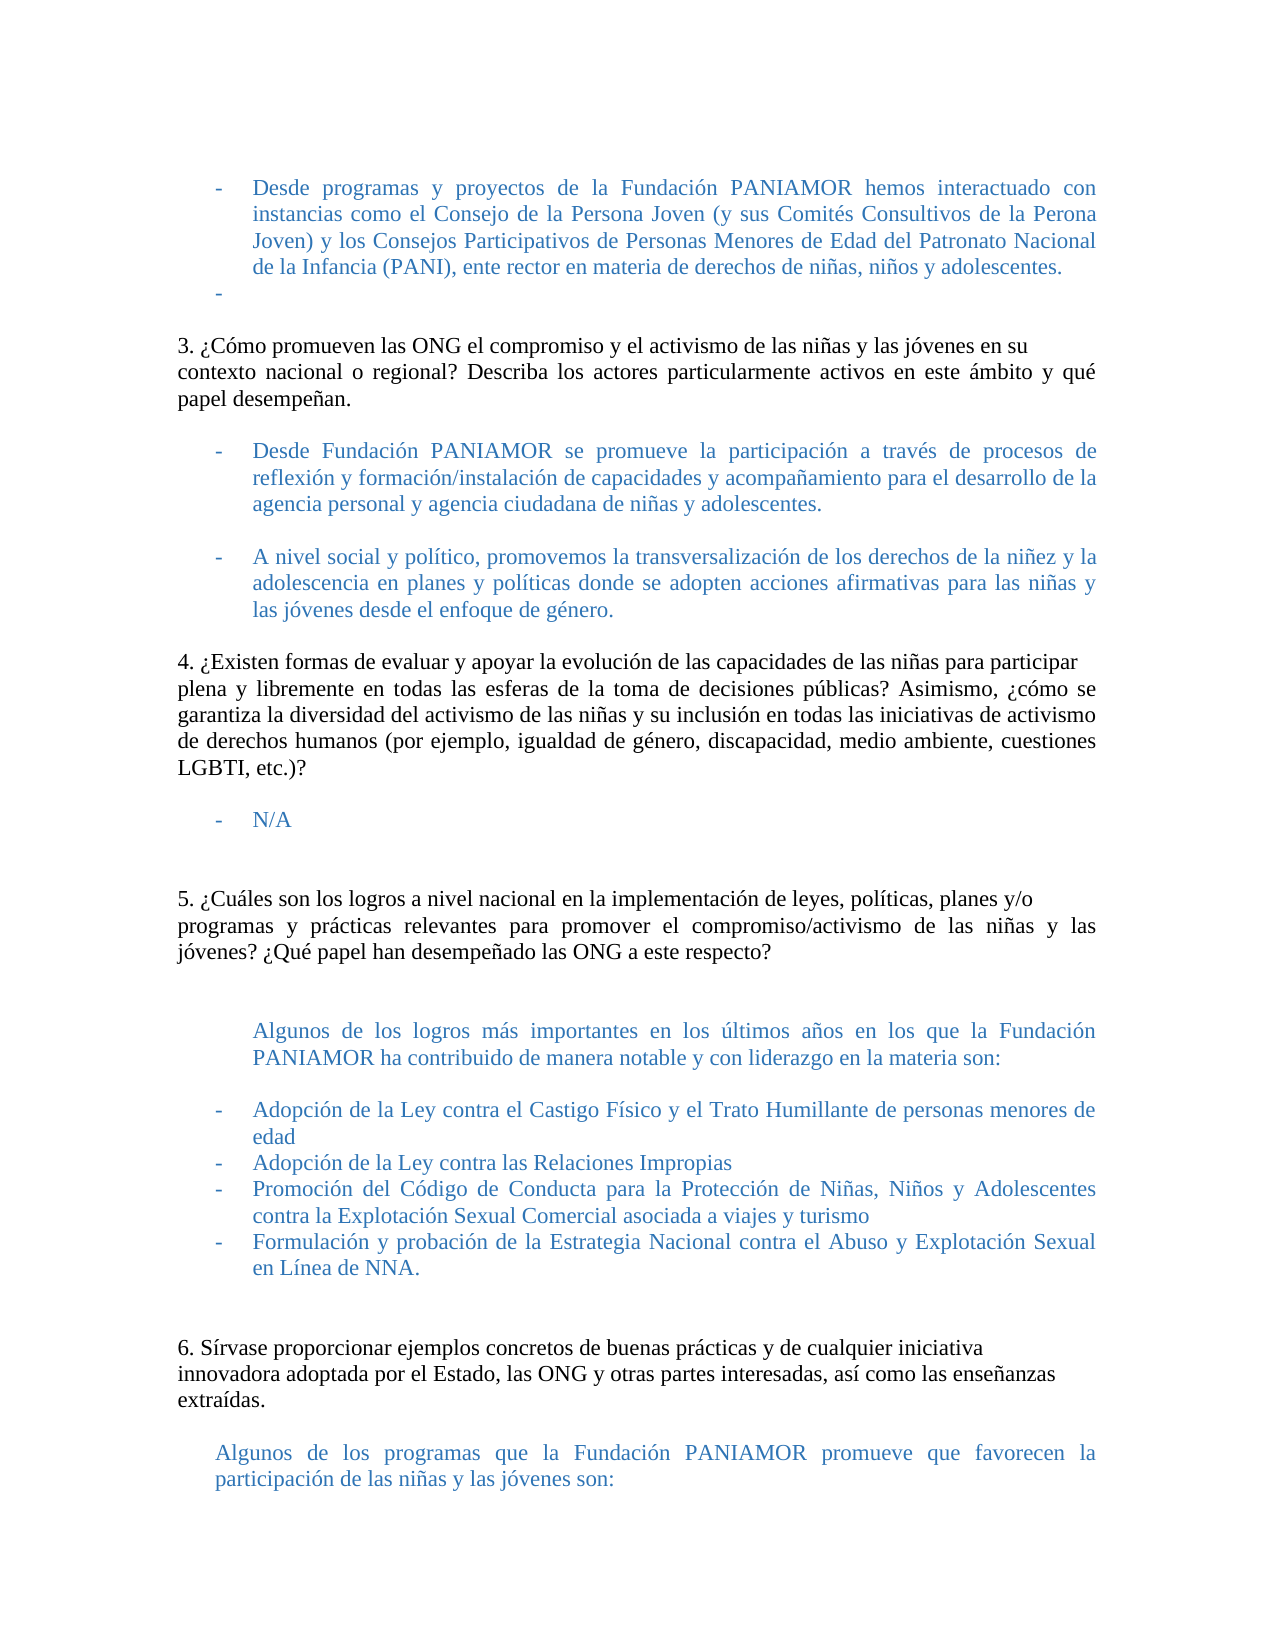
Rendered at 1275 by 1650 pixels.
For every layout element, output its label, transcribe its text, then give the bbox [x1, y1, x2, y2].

text extraídas. [177, 1386, 1098, 1413]
list Adopción de la Ley contra el Castigo Físico y el Trato Humillante de personas menores de edad [215, 1096, 1098, 1149]
list Desde programas y proyectos de la Fundación PANIAMOR hemos interactuado con instancias como el Consejo de la Persona Joven (y sus Comités Consultivos de la Perona Joven) y los Consejos Participativos de Personas Menores de Edad del Patronato Nacional de la Infancia (PANI), ente rector en materia de derechos de niñas, niños y adolescentes. [215, 174, 1098, 279]
list Formulación y probación de la Estrategia Nacional contra el Abuso y Explotación Sexual en Línea de NNA. [215, 1228, 1098, 1281]
text 3. ¿Cómo promueven las ONG el compromiso y el activismo de las niñas y las jóvenes en su [177, 332, 1098, 358]
text 5. ¿Cuáles son los logros a nivel nacional en la implementación de leyes, políticas, planes y/o [177, 886, 1098, 912]
text plena y libremente en todas las esferas de la toma de decisiones públicas? Asimismo, ¿cómo se garantiza la diversidad del activismo de las niñas y su inclusión en todas las iniciativas de activismo de derechos humanos (por ejemplo, igualdad de género, discapacidad, medio ambiente, cuestiones LGBTI, etc.)? [177, 675, 1098, 780]
text Algunos de los programas que la Fundación PANIAMOR promueve que favorecen la participación de las niñas y las jóvenes son: [215, 1439, 1098, 1492]
text innovadora adoptada por el Estado, las ONG y otras partes interesadas, así como las enseñanzas [177, 1360, 1098, 1386]
list Promoción del Código de Conducta para la Protección de Niñas, Niños y Adolescentes contra la Explotación Sexual Comercial asociada a viajes y turismo [215, 1175, 1098, 1228]
list N/A [215, 806, 1098, 833]
text programas y prácticas relevantes para promover el compromiso/activismo de las niñas y las jóvenes? ¿Qué papel han desempeñado las ONG a este respecto? [177, 912, 1098, 964]
list Algunos de los logros más importantes en los últimos años en los que la Fundación PANIAMOR ha contribuido de manera notable y con liderazgo en la materia son: [252, 1017, 1098, 1070]
text 4. ¿Existen formas de evaluar y apoyar la evolución de las capacidades de las niñas para participar [177, 648, 1098, 675]
list A nivel social y político, promovemos la transversalización de los derechos de la niñez y la adolescencia en planes y políticas donde se adopten acciones afirmativas para las niñas y las jóvenes desde el enfoque de género. [215, 543, 1098, 622]
text 6. Sírvase proporcionar ejemplos concretos de buenas prácticas y de cualquier iniciativa [177, 1333, 1098, 1360]
list Adopción de la Ley contra las Relaciones Impropias [215, 1149, 1098, 1175]
text contexto nacional o regional? Describa los actores particularmente activos en este ámbito y qué papel desempeñan. [177, 358, 1098, 411]
list Desde Fundación PANIAMOR se promueve la participación a través de procesos de reflexión y formación/instalación de capacidades y acompañamiento para el desarrollo de la agencia personal y agencia ciudadana de niñas y adolescentes. [215, 437, 1098, 517]
